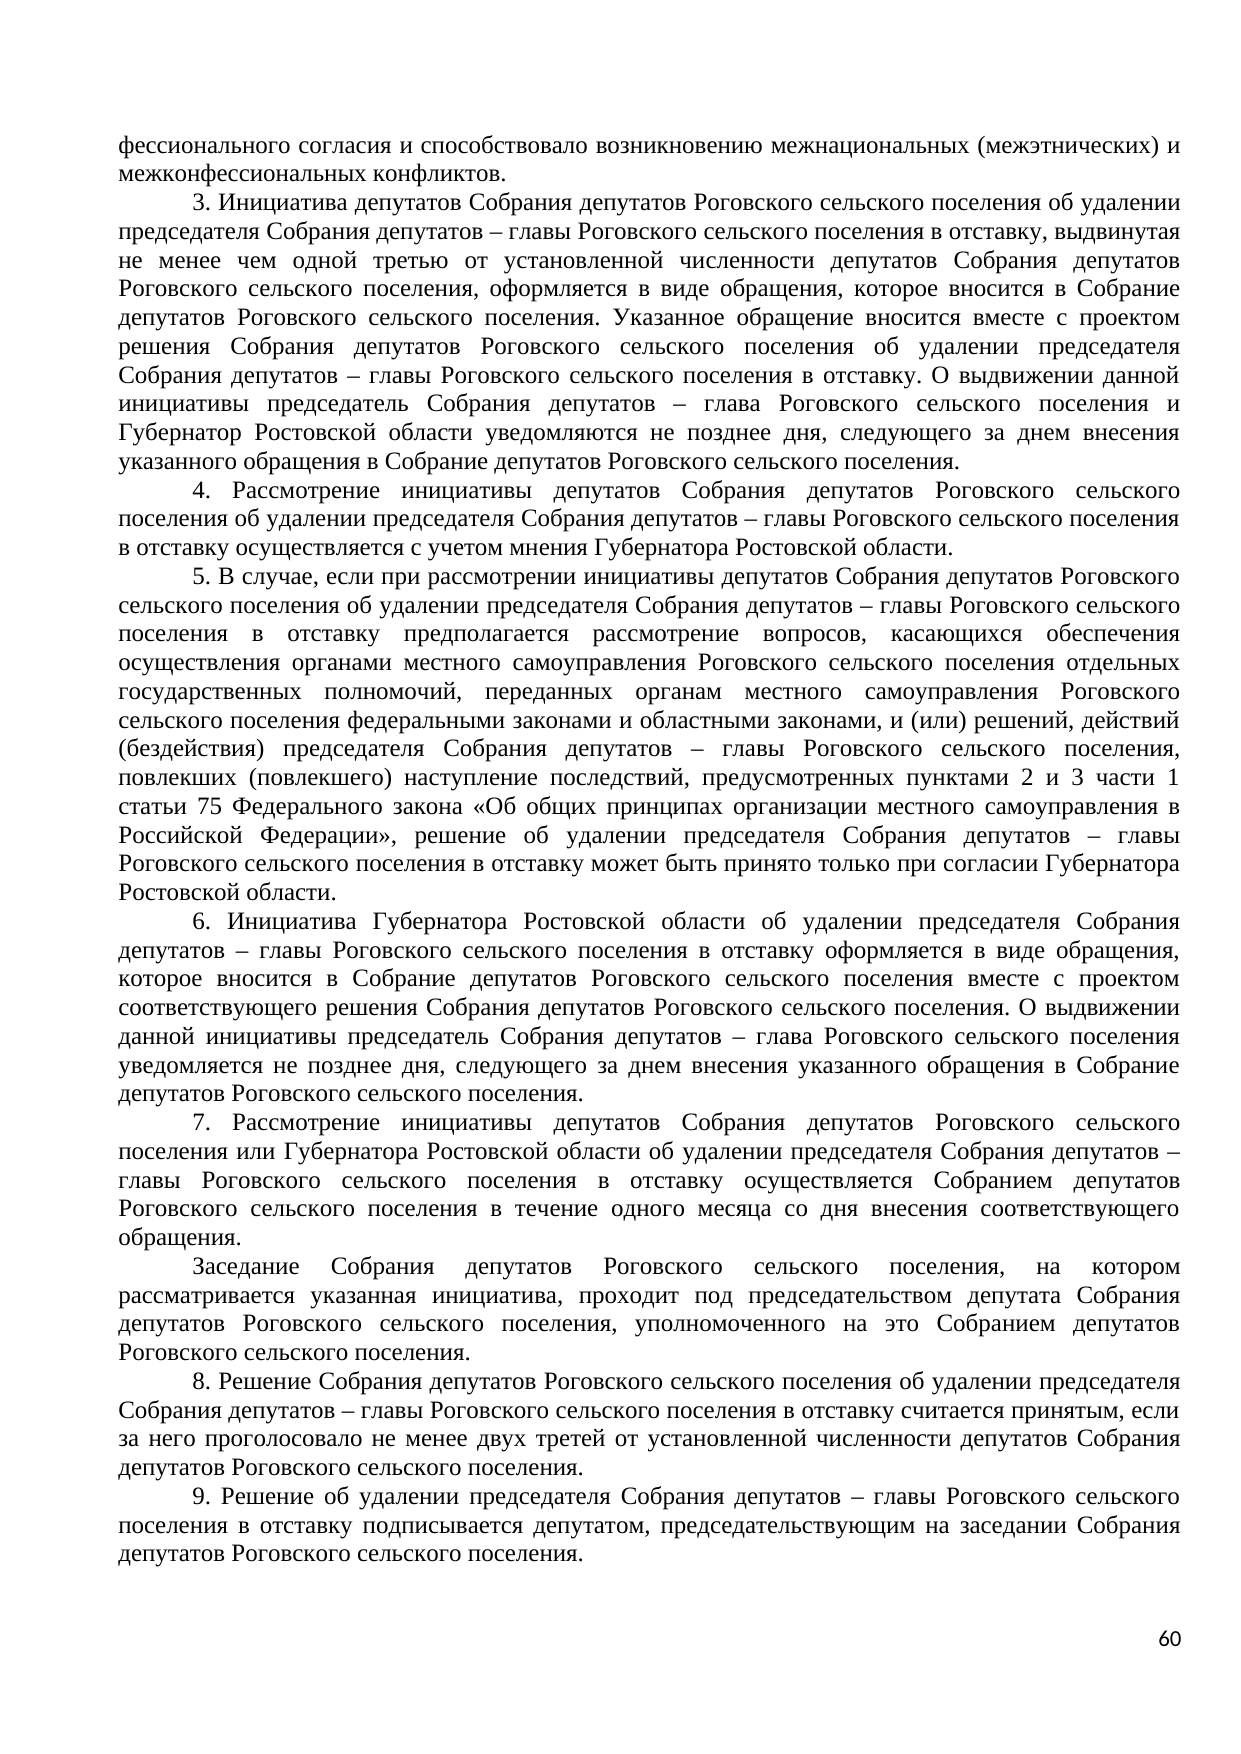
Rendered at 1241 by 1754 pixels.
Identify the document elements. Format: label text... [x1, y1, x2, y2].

text 4. Рассмотрение инициативы депутатов Собрания депутатов Роговского сельского поселения об удалении председателя Собрания депутатов – главы Роговского сельского поселения в отставку осуществляется с учетом мнения Губернатора Ростовской области. [118, 475, 1181, 561]
text 5. В случае, если при рассмотрении инициативы депутатов Собрания депутатов Роговского сельского поселения об удалении председателя Собрания депутатов – главы Роговского сельского поселения в отставку предполагается рассмотрение вопросов, касающихся обеспечения осуществления органами местного самоуправления Роговского сельского поселения отдельных государственных полномочий, переданных органам местного самоуправления Роговского сельского поселения федеральными законами и областными законами, и (или) решений, действий (бездействия) председателя Собрания депутатов – главы Роговского сельского поселения, повлекших (повлекшего) наступление последствий, предусмотренных пунктами 2 и 3 части 1 статьи 75 Федерального закона «Об общих принципах организации местного самоуправления в Российской Федерации», решение об удалении председателя Собрания депутатов – главы Роговского сельского поселения в отставку может быть принято только при согласии Губернатора Ростовской области. [118, 561, 1181, 906]
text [118, 130, 1181, 187]
text 8. Решение Собрания депутатов Роговского сельского поселения об удалении председателя Собрания депутатов – главы Роговского сельского поселения в отставку считается принятым, если за него проголосовало не менее двух третей от установленной численности депутатов Собрания депутатов Роговского сельского поселения. [118, 1366, 1181, 1481]
text 7. Рассмотрение инициативы депутатов Собрания депутатов Роговского сельского поселения или Губернатора Ростовской области об удалении председателя Собрания депутатов – главы Роговского сельского поселения в отставку осуществляется Собранием депутатов Роговского сельского поселения в течение одного месяца со дня внесения соответствующего обращения. [118, 1107, 1181, 1251]
text 3. Инициатива депутатов Собрания депутатов Роговского сельского поселения об удалении председателя Собрания депутатов – главы Роговского сельского поселения в отставку, выдвинутая не менее чем одной третью от установленной численности депутатов Собрания депутатов Роговского сельского поселения, оформляется в виде обращения, которое вносится в Собрание депутатов Роговского сельского поселения. Указанное обращение вносится вместе с проектом решения Собрания депутатов Роговского сельского поселения об удалении председателя Собрания депутатов – главы Роговского сельского поселения в отставку. О выдвижении данной инициативы председатель Собрания депутатов – глава Роговского сельского поселения и Губернатор Ростовской области уведомляются не позднее дня, следующего за днем внесения указанного обращения в Собрание депутатов Роговского сельского поселения. [118, 187, 1181, 475]
text 9. Решение об удалении председателя Собрания депутатов – главы Роговского сельского поселения в отставку подписывается депутатом, председательствующим на заседании Собрания депутатов Роговского сельского поселения. [118, 1481, 1181, 1567]
text 6. Инициатива Губернатора Ростовской области об удалении председателя Собрания депутатов – главы Роговского сельского поселения в отставку оформляется в виде обращения, которое вносится в Собрание депутатов Роговского сельского поселения вместе с проектом соответствующего решения Собрания депутатов Роговского сельского поселения. О выдвижении данной инициативы председатель Собрания депутатов – глава Роговского сельского поселения уведомляется не позднее дня, следующего за днем внесения указанного обращения в Собрание депутатов Роговского сельского поселения. [118, 906, 1181, 1107]
text Заседание Собрания депутатов Роговского сельского поселения, на котором рассматривается указанная инициатива, проходит под председательством депутата Собрания депутатов Роговского сельского поселения, уполномоченного на это Собранием депутатов Роговского сельского поселения. [118, 1251, 1181, 1366]
